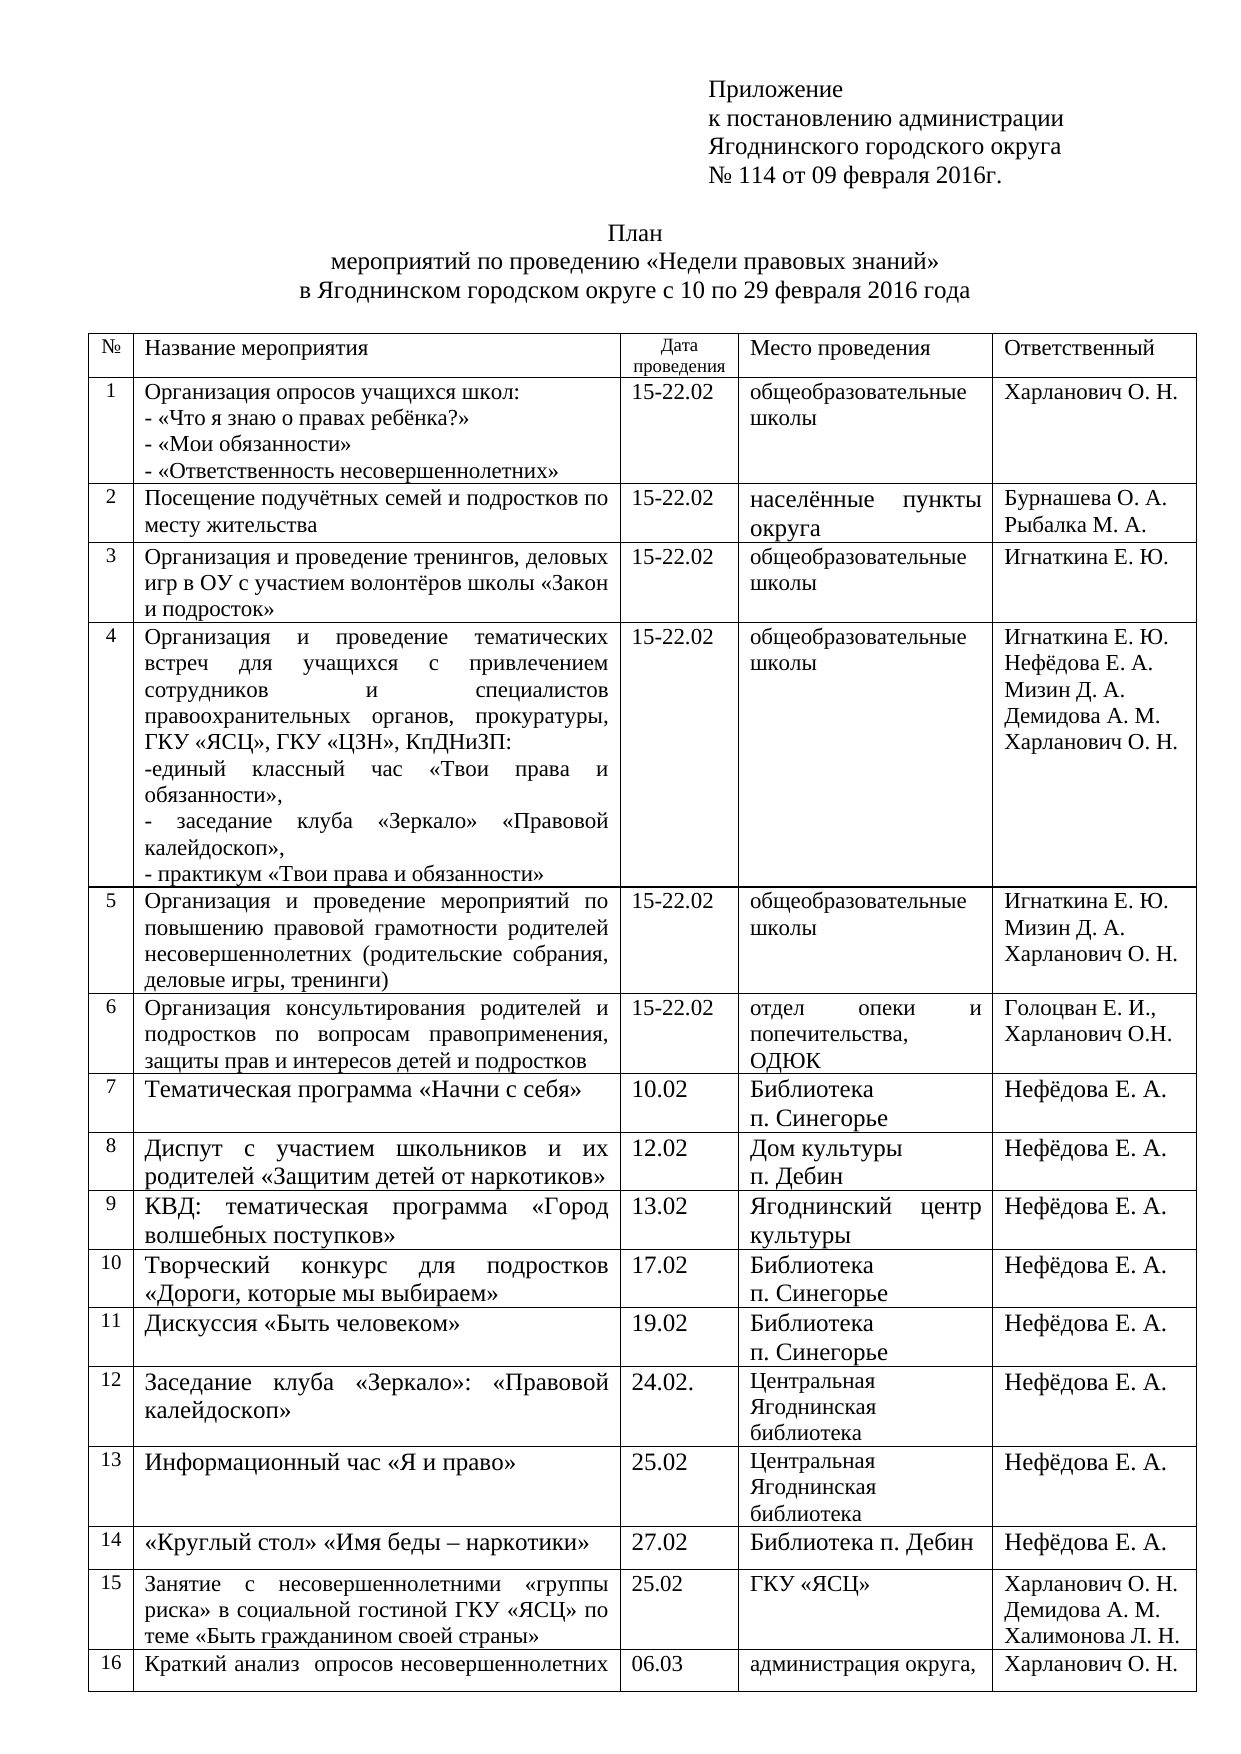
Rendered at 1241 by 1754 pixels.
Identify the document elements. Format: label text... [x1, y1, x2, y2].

table_header Место проведения [739, 334, 992, 377]
table_cell Ягоднинский центр культуры [739, 1191, 992, 1249]
table_cell 2 [89, 484, 133, 542]
table_cell Посещение подучётных семей и подростков по месту жительства [134, 484, 620, 542]
table_cell 06.03 [621, 1650, 738, 1691]
table_cell Нефёдова Е. А. [993, 1133, 1196, 1190]
text в Ягоднинском городском округе с 10 по 29 февраля 2016 года [118, 275, 1152, 304]
table_cell 17.02 [621, 1250, 738, 1307]
table_cell 9 [89, 1191, 133, 1249]
table_cell 15 [89, 1570, 133, 1649]
table_cell Библиотека п. Синегорье [739, 1250, 992, 1307]
table_cell 8 [89, 1133, 133, 1190]
table_cell общеобразовательные школы [739, 888, 992, 993]
table_cell Харланович О. Н. [993, 378, 1196, 483]
table_cell Нефёдова Е. А. [993, 1447, 1196, 1526]
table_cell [134, 1650, 620, 1691]
table_cell Игнаткина Е. Ю. Мизин Д. А. Харланович О. Н. [993, 888, 1196, 993]
table_cell Харланович О. Н. [993, 1650, 1196, 1691]
table_cell Нефёдова Е. А. [993, 1308, 1196, 1366]
table_cell Организация и проведение тренингов, деловых игр в ОУ с участием волонтёров школы «Закон и подросток» [134, 543, 620, 622]
table_cell 15-22.02 [621, 484, 738, 542]
table_cell Нефёдова Е. А. [993, 1367, 1196, 1446]
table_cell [739, 1650, 992, 1691]
table_cell 10.02 [621, 1074, 738, 1132]
table_cell Диспут с участием школьников и их родителей «Защитим детей от наркотиков» [134, 1133, 620, 1190]
table_cell 19.02 [621, 1308, 738, 1366]
table_cell Бурнашева О. А. Рыбалка М. А. [993, 484, 1196, 542]
table_cell Библиотека п. Синегорье [739, 1074, 992, 1132]
table_cell 13 [89, 1447, 133, 1526]
table_header № [89, 334, 133, 377]
table_cell 5 [89, 888, 133, 993]
text План [118, 218, 1152, 246]
table_cell Нефёдова Е. А. [993, 1250, 1196, 1307]
table_cell Организация консультирования родителей и подростков по вопросам правоприменения, защиты прав и интересов детей и подростков [134, 994, 620, 1073]
table_cell Дискуссия «Быть человеком» [134, 1308, 620, 1366]
table_cell 11 [89, 1308, 133, 1366]
table_cell 12.02 [621, 1133, 738, 1190]
text № 114 от 09 февраля 2016г. [708, 160, 1152, 189]
table_cell 6 [89, 994, 133, 1073]
table_cell Заседание клуба «Зеркало»: «Правовой калейдоскоп» [134, 1367, 620, 1446]
table_cell Нефёдова Е. А. [993, 1527, 1196, 1568]
table_cell Игнаткина Е. Ю. [993, 543, 1196, 622]
table_header Название мероприятия [134, 334, 620, 377]
table_cell Организация и проведение мероприятий по повышению правовой грамотности родителей несовершеннолетних (родительские собрания, деловые игры, тренинги) [134, 888, 620, 993]
table_cell Библиотека п. Синегорье [739, 1308, 992, 1366]
table_cell 27.02 [621, 1527, 738, 1568]
table_cell 15-22.02 [621, 623, 738, 886]
table_cell Дом культуры п. Дебин [739, 1133, 992, 1190]
table_cell Информационный час «Я и право» [134, 1447, 620, 1526]
table_cell Нефёдова Е. А. [993, 1074, 1196, 1132]
table_cell 3 [89, 543, 133, 622]
table_cell 25.02 [621, 1570, 738, 1649]
table_cell общеобразовательные школы [739, 623, 992, 886]
table_cell 12 [89, 1367, 133, 1446]
table_cell Харланович О. Н. Демидова А. М. Халимонова Л. Н. [993, 1570, 1196, 1649]
table_cell Библиотека п. Дебин [739, 1527, 992, 1568]
table_cell 1 [89, 378, 133, 483]
table_cell Творческий конкурс для подростков «Дороги, которые мы выбираем» [134, 1250, 620, 1307]
table_header Дата проведения [621, 334, 738, 377]
table_cell 10 [89, 1250, 133, 1307]
table_cell 15-22.02 [621, 543, 738, 622]
table_cell Занятие с несовершеннолетними «группы риска» в социальной гостиной ГКУ «ЯСЦ» по теме «Быть гражданином своей страны» [134, 1570, 620, 1649]
table_cell «Круглый стол» «Имя беды – наркотики» [134, 1527, 620, 1568]
table_cell общеобразовательные школы [739, 543, 992, 622]
text Ягоднинского городского округа [708, 131, 1152, 160]
table_cell 16 [89, 1650, 133, 1691]
table_cell 14 [89, 1527, 133, 1568]
table_cell ГКУ «ЯСЦ» [739, 1570, 992, 1649]
table_cell Игнаткина Е. Ю. Нефёдова Е. А. Мизин Д. А. Демидова А. М. Харланович О. Н. [993, 623, 1196, 886]
table_cell 7 [89, 1074, 133, 1132]
text к постановлению администрации [708, 103, 1152, 131]
table_cell 15-22.02 [621, 994, 738, 1073]
table_cell 25.02 [621, 1447, 738, 1526]
table_cell населённые пункты округа [739, 484, 992, 542]
table_cell 24.02. [621, 1367, 738, 1446]
table_cell Голоцван Е. И., Харланович О.Н. [993, 994, 1196, 1073]
table_cell 4 [89, 623, 133, 886]
table_cell 13.02 [621, 1191, 738, 1249]
table_cell общеобразовательные школы [739, 378, 992, 483]
table_cell КВД: тематическая программа «Город волшебных поступков» [134, 1191, 620, 1249]
table_cell Организация опросов учащихся школ: - «Что я знаю о правах ребёнка?» - «Мои обязанности» - «Ответственность несовершеннолетних» [134, 378, 620, 483]
table_cell 15-22.02 [621, 888, 738, 993]
table_header Ответственный [993, 334, 1196, 377]
table_cell Организация и проведение тематических встреч для учащихся с привлечением сотрудников и специалистов правоохранительных органов, прокуратуры, ГКУ «ЯСЦ», ГКУ «ЦЗН», КпДНиЗП: -единый классный час «Твои права и обязанности», - заседание клуба «Зеркало» «Правовой калейдоскоп», - практикум «Твои права и обязанности» [134, 623, 620, 886]
table_cell Центральная Ягоднинская библиотека [739, 1447, 992, 1526]
table_cell Тематическая программа «Начни с себя» [134, 1074, 620, 1132]
table_cell 15-22.02 [621, 378, 738, 483]
table_cell отдел опеки и попечительства, ОДЮК [739, 994, 992, 1073]
table_cell Нефёдова Е. А. [993, 1191, 1196, 1249]
text мероприятий по проведению «Недели правовых знаний» [118, 246, 1152, 275]
text Приложение [634, 74, 1152, 103]
table_cell Центральная Ягоднинская библиотека [739, 1367, 992, 1446]
